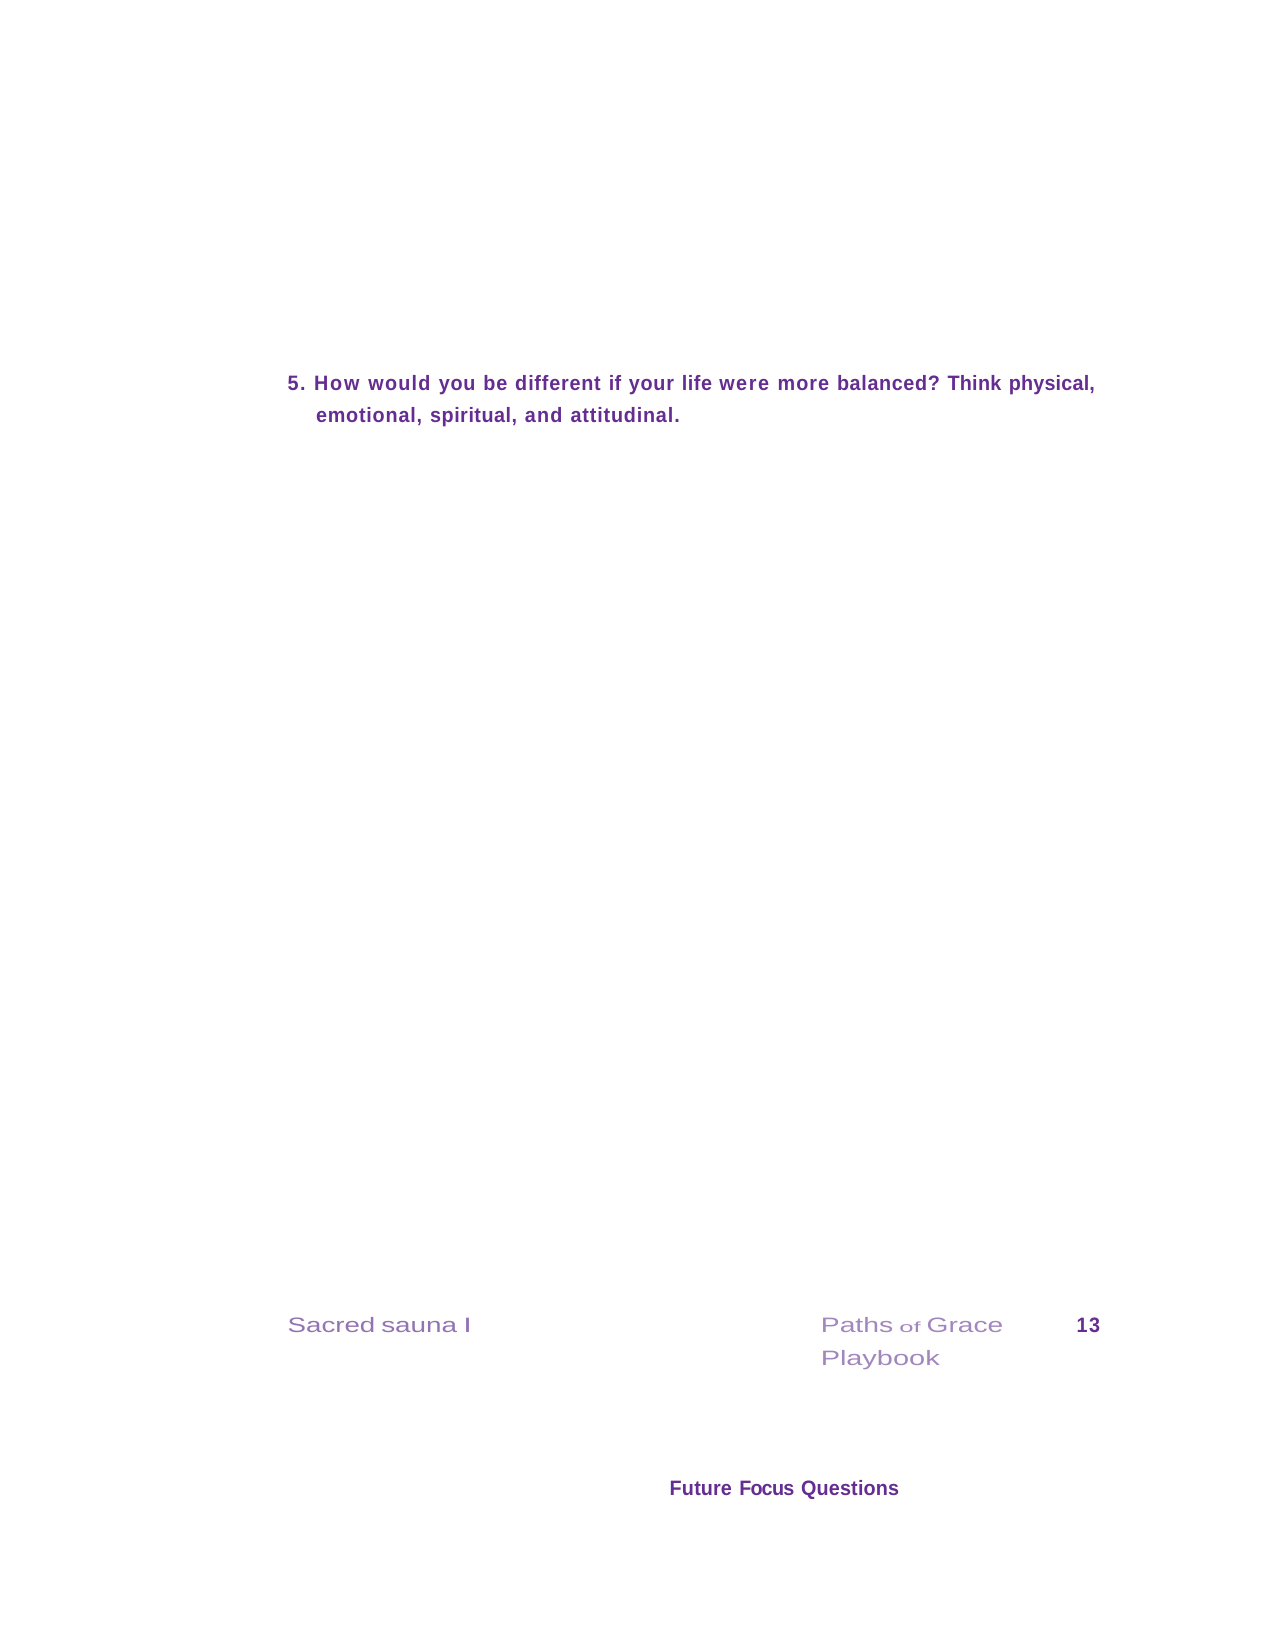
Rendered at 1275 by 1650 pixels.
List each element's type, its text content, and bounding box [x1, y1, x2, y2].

text 13 [1076, 1309, 1125, 1341]
text 5. How would you be different if your life were more balanced? Think physical, [287, 366, 1125, 399]
text Paths of Grace Playbook [821, 1309, 1076, 1374]
text Future Focus Questions [287, 1471, 1125, 1504]
text emotional, spiritual, and attitudinal. [287, 399, 1125, 431]
text Sacred sauna I [287, 1309, 821, 1341]
